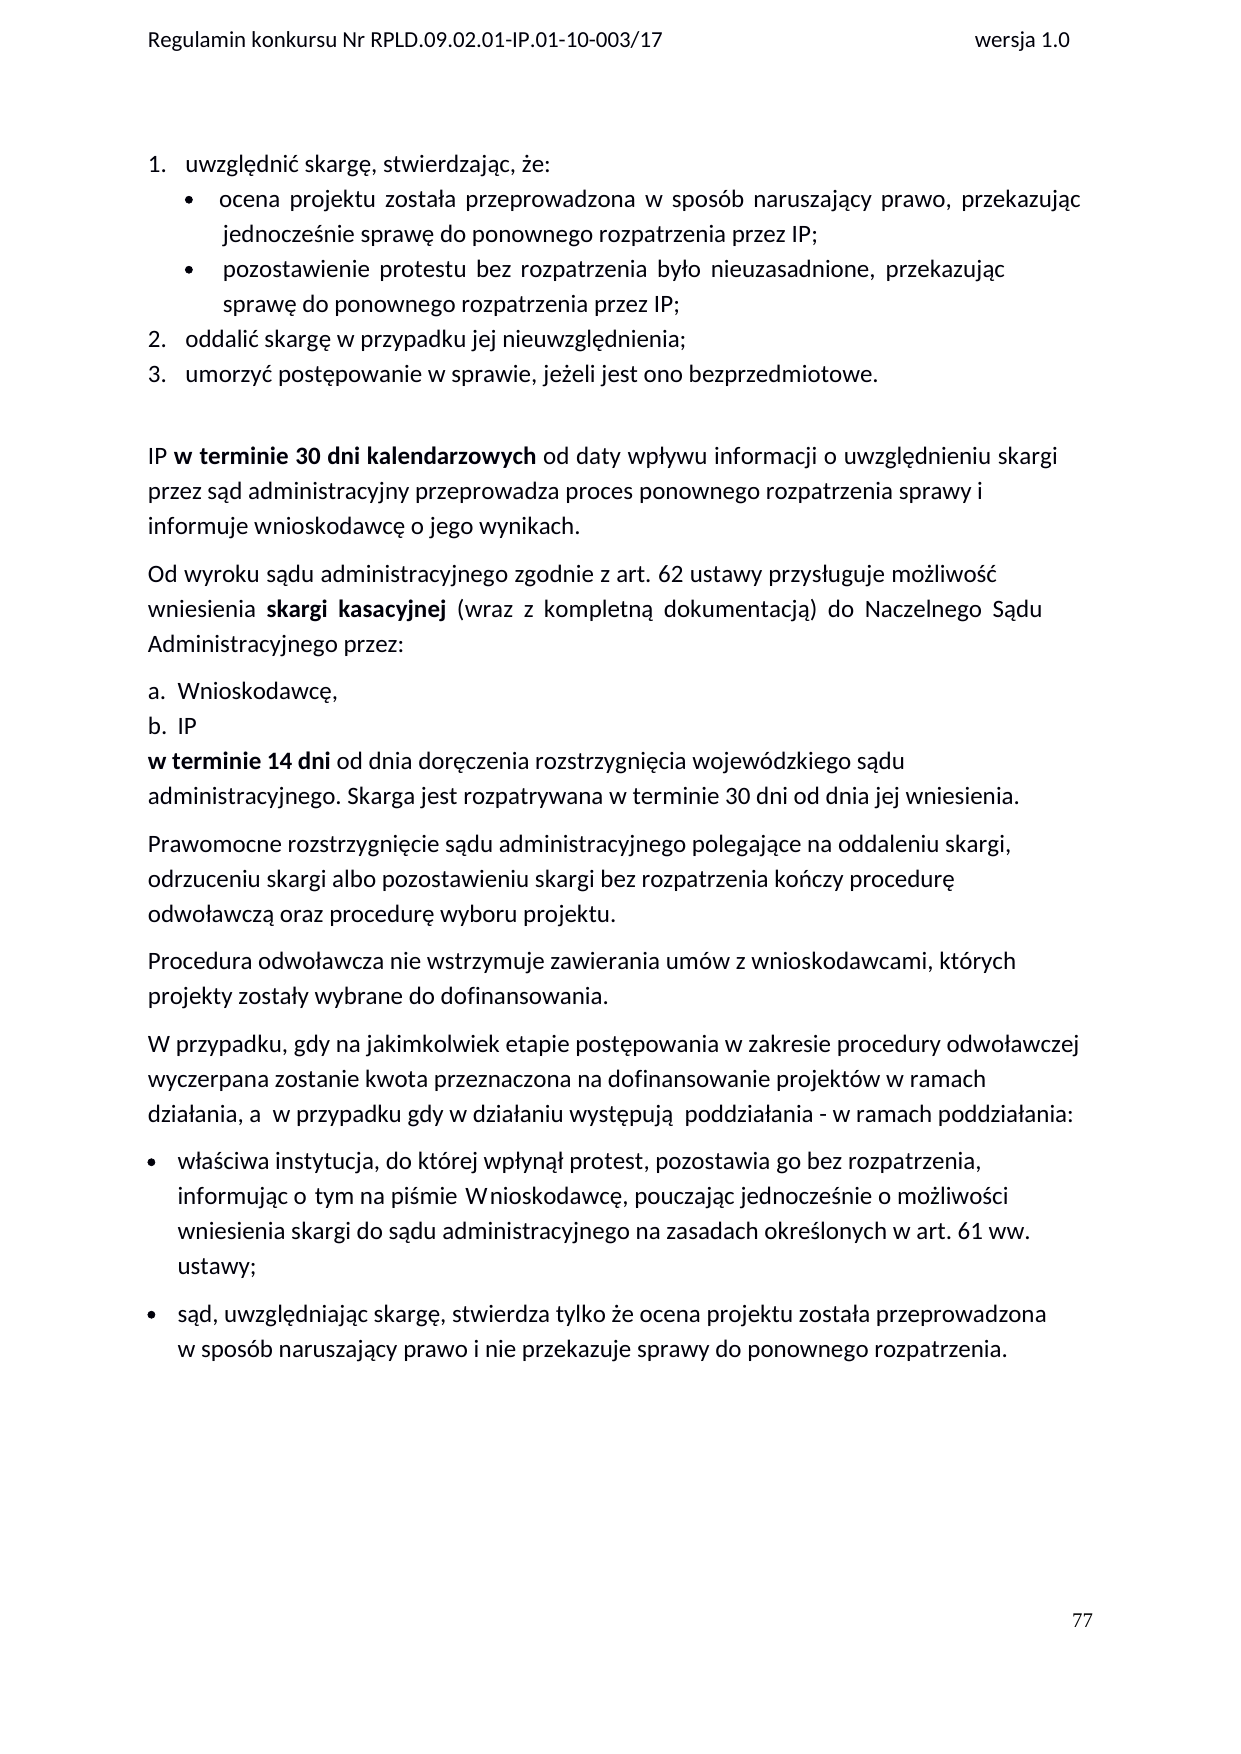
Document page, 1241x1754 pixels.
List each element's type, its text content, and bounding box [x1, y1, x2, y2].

list ocena projektu została przeprowadzona w sposób naruszający prawo, przekazując jednocześnie sprawę do ponownego rozpatrzenia przez IP; [185, 183, 1092, 248]
text W przypadku, gdy na jakimkolwiek etapie postępowania w zakresie procedury odwoławczej wyczerpana zostanie kwota przeznaczona na dofinansowanie projektów w ramach działania, a w przypadku gdy w działaniu występują poddziałania - w ramach poddziałania: [148, 1028, 1081, 1128]
text Procedura odwoławcza nie wstrzymuje zawierania umów z wnioskodawcami, których projekty zostały wybrane do dofinansowania. [148, 945, 1081, 1011]
list oddalić skargę w przypadku jej nieuwzględnienia; [148, 323, 1092, 353]
list uwzględnić skargę, stwierdzając, że: [148, 148, 1092, 178]
text Od wyroku sądu administracyjnego zgodnie z art. 62 ustawy przysługuje możliwość wniesienia skargi kasacyjnej (wraz z kompletną dokumentacją) do Naczelnego Sądu Administracyjnego przez: [148, 558, 1081, 658]
list Wnioskodawcę, [148, 675, 1081, 706]
text Prawomocne rozstrzygnięcie sądu administracyjnego polegające na oddaleniu skargi, odrzuceniu skargi albo pozostawieniu skargi bez rozpatrzenia kończy procedurę odwoławczą oraz procedurę wyboru projektu. [148, 828, 1081, 928]
text w terminie 14 dni od dnia doręczenia rozstrzygnięcia wojewódzkiego sądu administracyjnego. Skarga jest rozpatrywana w terminie 30 dni od dnia jej wniesienia. [148, 745, 1081, 811]
list umorzyć postępowanie w sprawie, jeżeli jest ono bezprzedmiotowe. [148, 358, 1092, 388]
list IP [148, 710, 419, 741]
list pozostawienie protestu bez rozpatrzenia było nieuzasadnione, przekazując sprawę do ponownego rozpatrzenia przez IP; [185, 253, 1081, 318]
list sąd, uwzględniając skargę, stwierdza tylko że ocena projektu została przeprowadzona w sposób naruszający prawo i nie przekazuje sprawy do ponownego rozpatrzenia. [148, 1298, 1081, 1363]
text IP w terminie 30 dni kalendarzowych od daty wpływu informacji o uwzględnieniu skargi przez sąd administracyjny przeprowadza proces ponownego rozpatrzenia sprawy i informuje wnioskodawcę o jego wynikach. [148, 440, 1081, 541]
list właściwa instytucja, do której wpłynął protest, pozostawia go bez rozpatrzenia, informując o tym na piśmie Wnioskodawcę, pouczając jednocześnie o możliwości wniesienia skargi do sądu administracyjnego na zasadach określonych w art. 61 ww. ustawy; [148, 1145, 1082, 1281]
